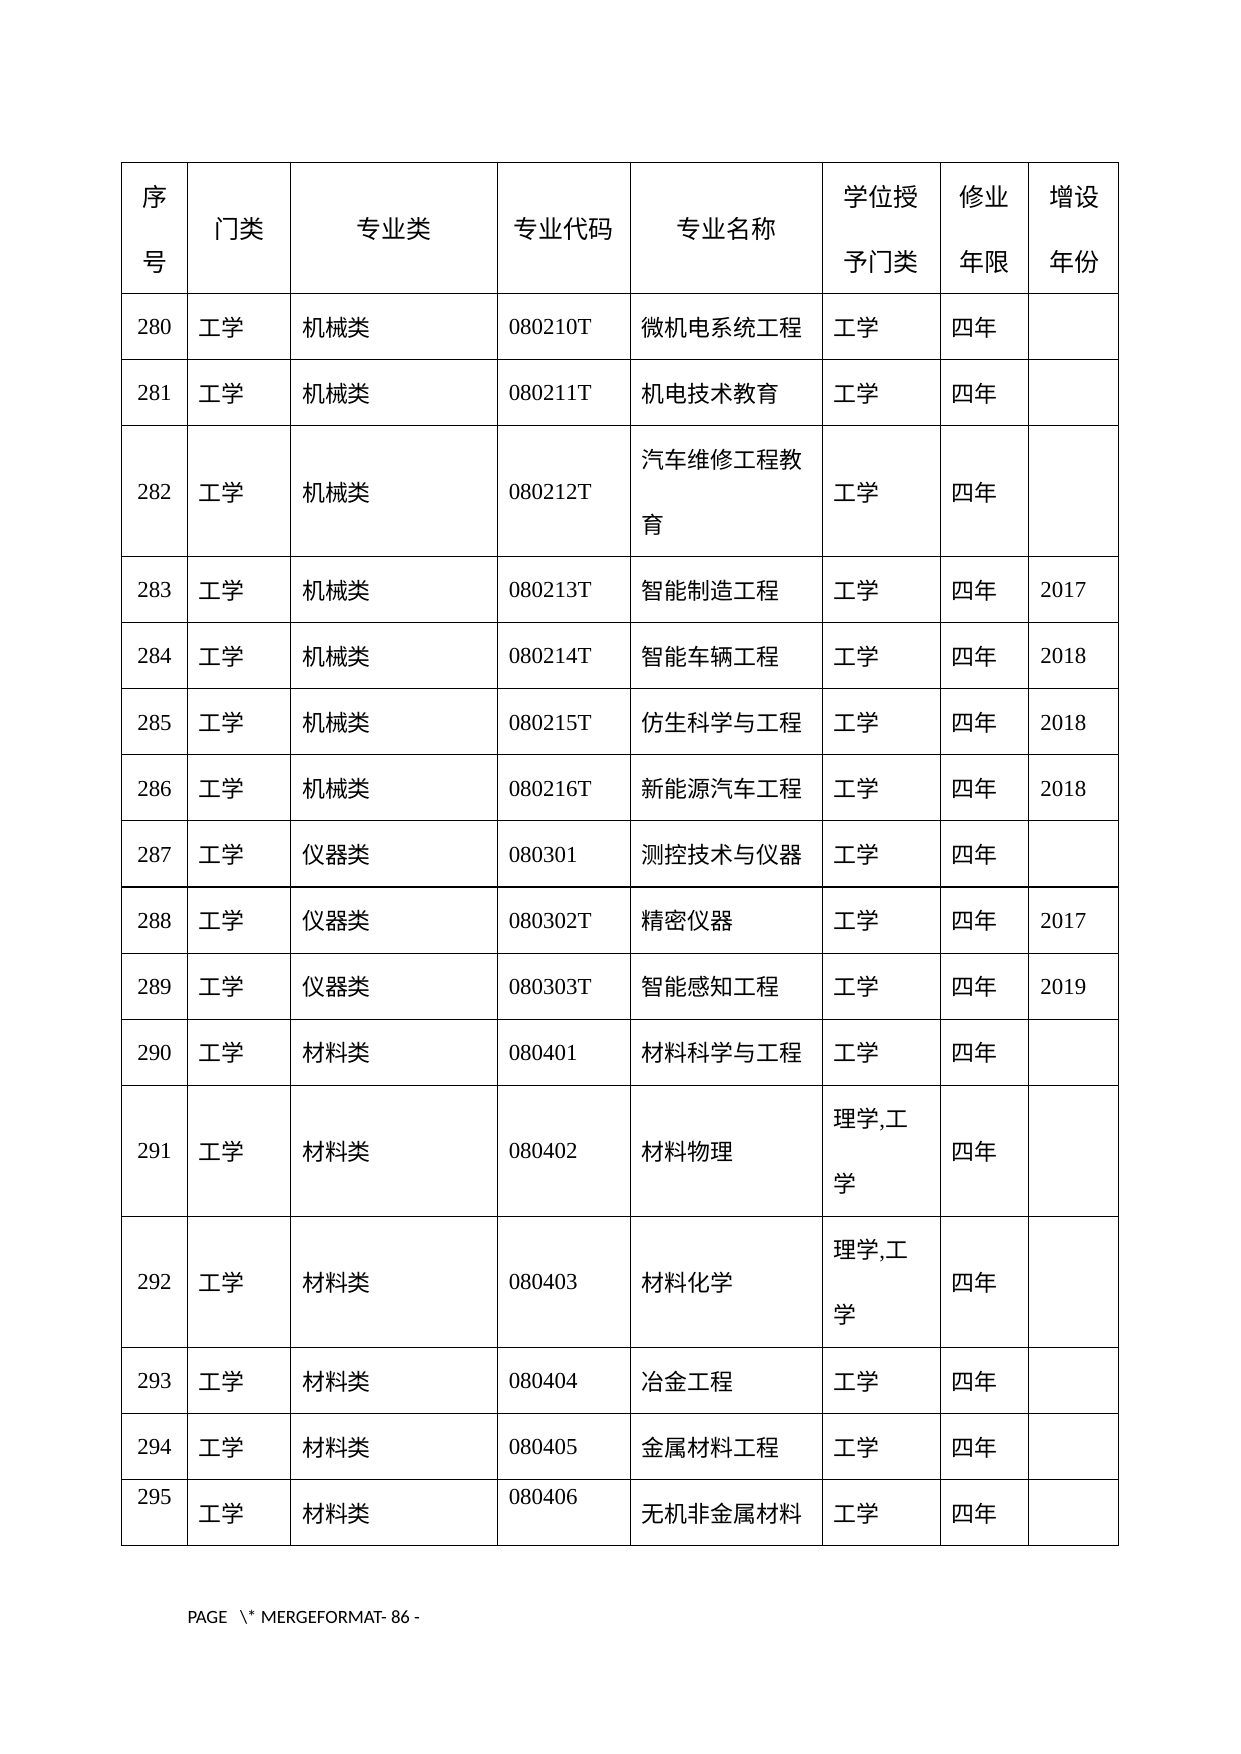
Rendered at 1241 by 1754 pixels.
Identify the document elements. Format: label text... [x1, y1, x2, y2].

table_cell 080215T [498, 689, 630, 754]
table_cell 机械类 [291, 557, 497, 622]
table_cell 四年 [941, 888, 1028, 952]
table_cell 工学 [823, 821, 940, 886]
table_cell 289 [122, 954, 187, 1018]
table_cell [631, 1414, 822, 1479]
table_cell 工学 [188, 360, 290, 425]
table_cell 290 [122, 1020, 187, 1084]
table_cell 283 [122, 557, 187, 622]
table_cell 080404 [498, 1348, 630, 1413]
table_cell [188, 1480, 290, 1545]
table_cell 四年 [941, 755, 1028, 820]
table_cell 294 [122, 1414, 187, 1479]
table_cell 智能车辆工程 [631, 623, 822, 688]
table_cell 机械类 [291, 755, 497, 820]
table_cell 282 [122, 426, 187, 556]
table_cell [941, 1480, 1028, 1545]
table_cell 四年 [941, 360, 1028, 425]
table_cell 仪器类 [291, 954, 497, 1018]
table_cell [1029, 426, 1118, 556]
table_cell 工学 [823, 557, 940, 622]
table_cell 四年 [941, 557, 1028, 622]
table_cell [1029, 360, 1118, 425]
table_cell 工学 [823, 360, 940, 425]
table_header 序号 [122, 163, 187, 293]
table_cell 2018 [1029, 623, 1118, 688]
table_cell 理学,工学 [823, 1086, 940, 1216]
table_cell 材料物理 [631, 1086, 822, 1216]
table_cell 四年 [941, 1020, 1028, 1084]
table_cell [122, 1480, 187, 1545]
table_cell 284 [122, 623, 187, 688]
table_cell 工学 [823, 1348, 940, 1413]
table_cell 工学 [823, 689, 940, 754]
table_cell 工学 [823, 623, 940, 688]
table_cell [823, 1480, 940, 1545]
table_cell 080213T [498, 557, 630, 622]
table_cell 080216T [498, 755, 630, 820]
table_cell 智能制造工程 [631, 557, 822, 622]
table_header 门类 [188, 163, 290, 293]
table_cell 291 [122, 1086, 187, 1216]
table_cell 287 [122, 821, 187, 886]
table_cell 四年 [941, 623, 1028, 688]
table_cell 080401 [498, 1020, 630, 1084]
table_header 增设年份 [1029, 163, 1118, 293]
table_cell 工学 [188, 1217, 290, 1347]
table_cell 工学 [823, 755, 940, 820]
table_cell 材料化学 [631, 1217, 822, 1347]
table_cell 汽车维修工程教育 [631, 426, 822, 556]
table_cell 080212T [498, 426, 630, 556]
table_cell 材料类 [291, 1217, 497, 1347]
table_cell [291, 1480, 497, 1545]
table_cell 工学 [188, 954, 290, 1018]
table_cell 工学 [823, 888, 940, 952]
table_cell 工学 [188, 888, 290, 952]
table_cell 080214T [498, 623, 630, 688]
table_cell 材料类 [291, 1086, 497, 1216]
table_header 修业年限 [941, 163, 1028, 293]
table_cell 工学 [823, 954, 940, 1018]
table_cell 工学 [188, 557, 290, 622]
table_cell 四年 [941, 1217, 1028, 1347]
table_cell 工学 [188, 294, 290, 359]
table_cell 四年 [941, 689, 1028, 754]
table_cell [1029, 294, 1118, 359]
table_header 专业名称 [631, 163, 822, 293]
table_cell 080303T [498, 954, 630, 1018]
table_cell 工学 [188, 821, 290, 886]
table_cell 工学 [823, 1020, 940, 1084]
table_cell [1029, 821, 1118, 886]
table_cell 080302T [498, 888, 630, 952]
table_cell 2017 [1029, 888, 1118, 952]
table_cell 286 [122, 755, 187, 820]
table_cell 四年 [941, 821, 1028, 886]
table_cell 工学 [188, 623, 290, 688]
table_cell 080210T [498, 294, 630, 359]
table_cell 微机电系统工程 [631, 294, 822, 359]
table_cell 精密仪器 [631, 888, 822, 952]
table_header 专业代码 [498, 163, 630, 293]
table_cell 理学,工学 [823, 1217, 940, 1347]
table_cell 冶金工程 [631, 1348, 822, 1413]
table_cell [1029, 1348, 1118, 1413]
table_cell 四年 [941, 294, 1028, 359]
table_cell 材料科学与工程 [631, 1020, 822, 1084]
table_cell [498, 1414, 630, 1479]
table_cell 机械类 [291, 689, 497, 754]
table_cell 293 [122, 1348, 187, 1413]
table_cell 机电技术教育 [631, 360, 822, 425]
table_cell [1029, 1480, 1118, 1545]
table_cell 仪器类 [291, 821, 497, 886]
table_header 学位授予门类 [823, 163, 940, 293]
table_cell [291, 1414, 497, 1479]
table_cell 工学 [188, 755, 290, 820]
table_cell 工学 [823, 294, 940, 359]
table_cell 2019 [1029, 954, 1118, 1018]
table_cell 机械类 [291, 294, 497, 359]
table_cell 285 [122, 689, 187, 754]
table_cell 机械类 [291, 623, 497, 688]
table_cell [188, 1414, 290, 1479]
table_cell 281 [122, 360, 187, 425]
table_cell 288 [122, 888, 187, 952]
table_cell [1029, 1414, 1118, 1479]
table_cell 材料类 [291, 1020, 497, 1084]
table_cell 工学 [188, 426, 290, 556]
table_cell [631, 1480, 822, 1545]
table_cell [1029, 1217, 1118, 1347]
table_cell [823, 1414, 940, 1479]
table_cell [1029, 1086, 1118, 1216]
table_cell 仿生科学与工程 [631, 689, 822, 754]
table_cell 四年 [941, 1348, 1028, 1413]
table_cell 四年 [941, 954, 1028, 1018]
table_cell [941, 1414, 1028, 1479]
table_cell [1029, 1020, 1118, 1084]
table_cell 工学 [823, 426, 940, 556]
table_cell 机械类 [291, 426, 497, 556]
table_cell 280 [122, 294, 187, 359]
table_cell 仪器类 [291, 888, 497, 952]
table_cell 工学 [188, 689, 290, 754]
table_cell 工学 [188, 1020, 290, 1084]
table_cell 工学 [188, 1348, 290, 1413]
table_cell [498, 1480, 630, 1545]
table_cell 080402 [498, 1086, 630, 1216]
table_cell 2018 [1029, 755, 1118, 820]
table_cell 080403 [498, 1217, 630, 1347]
table_cell 工学 [188, 1086, 290, 1216]
table_cell 2017 [1029, 557, 1118, 622]
table_header 专业类 [291, 163, 497, 293]
table_cell 四年 [941, 426, 1028, 556]
table_cell 测控技术与仪器 [631, 821, 822, 886]
table_cell 080301 [498, 821, 630, 886]
table_cell 2018 [1029, 689, 1118, 754]
table_cell 292 [122, 1217, 187, 1347]
table_cell 机械类 [291, 360, 497, 425]
table_cell 新能源汽车工程 [631, 755, 822, 820]
table_cell 材料类 [291, 1348, 497, 1413]
table_cell 080211T [498, 360, 630, 425]
table_cell 四年 [941, 1086, 1028, 1216]
table_cell 智能感知工程 [631, 954, 822, 1018]
